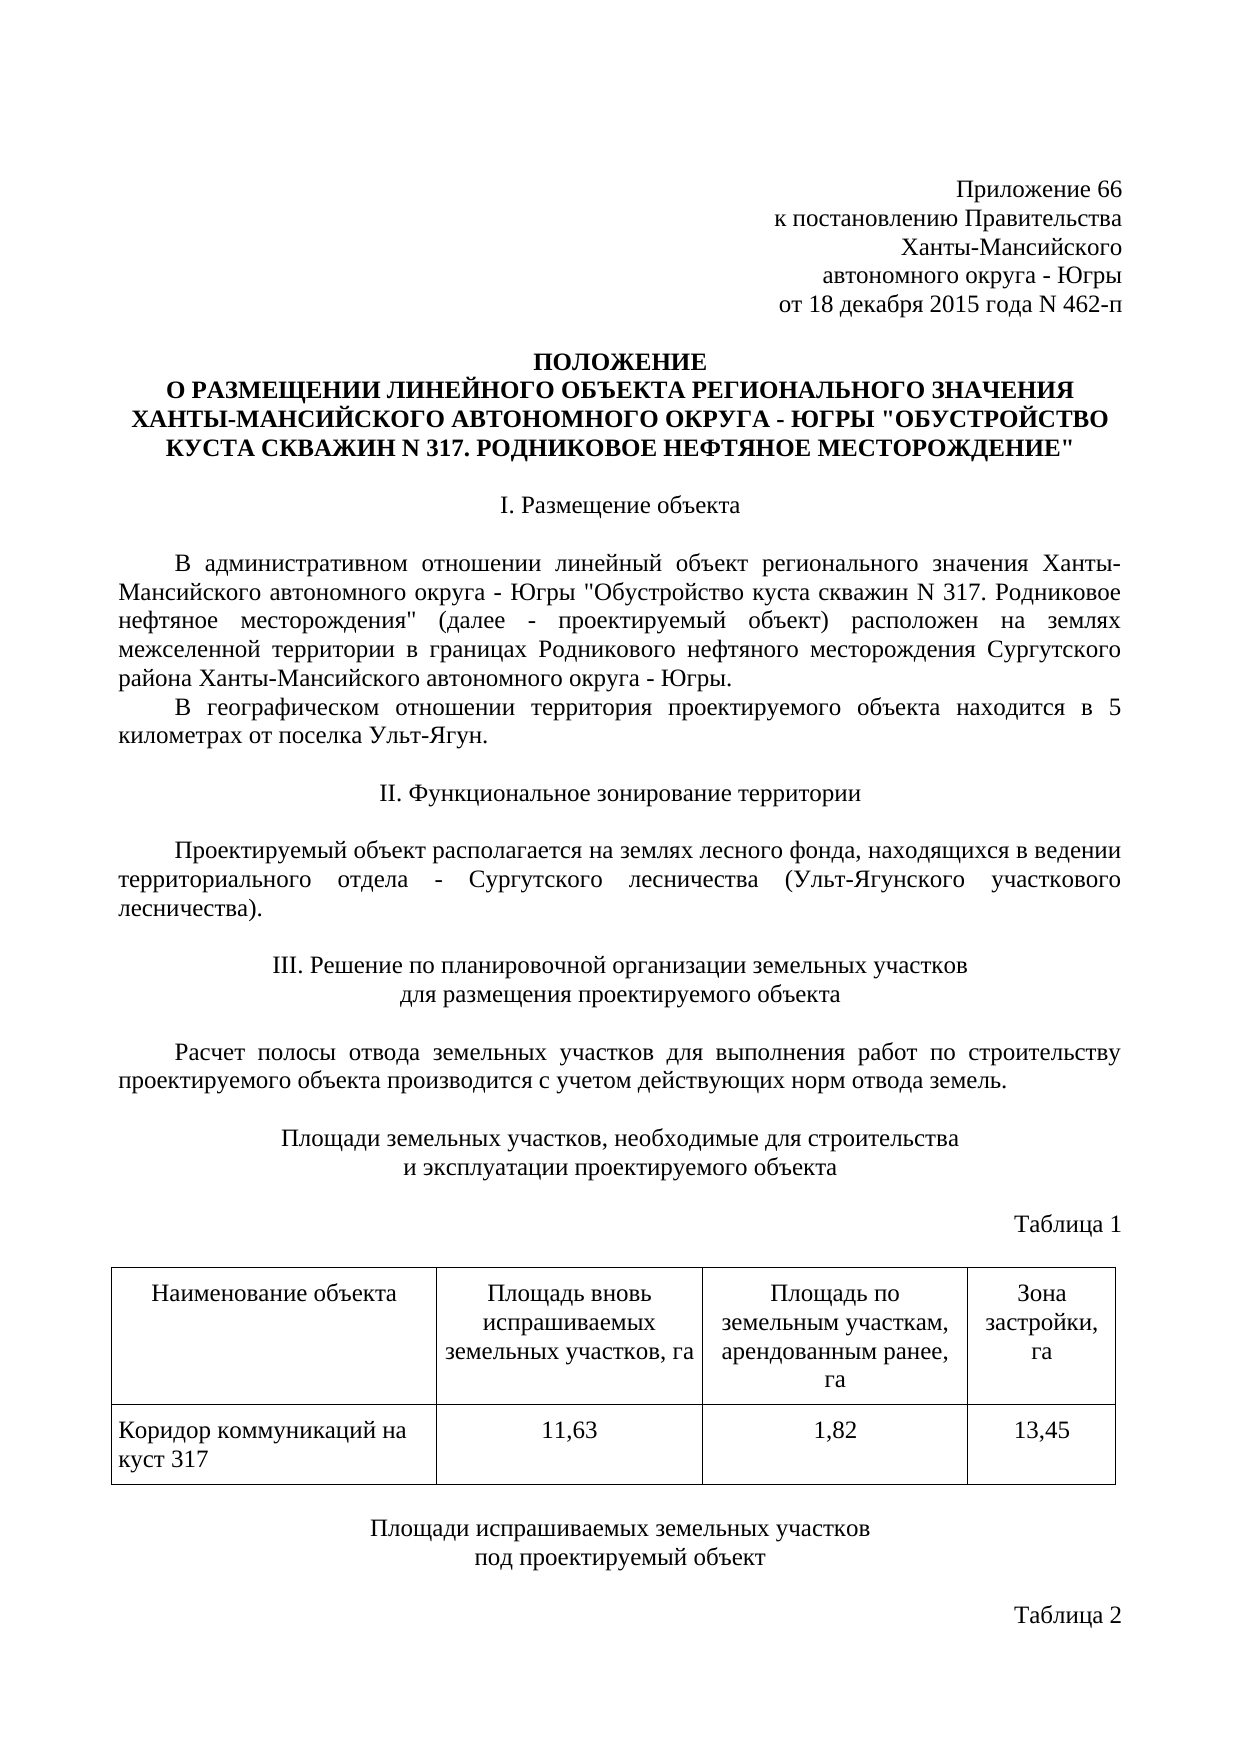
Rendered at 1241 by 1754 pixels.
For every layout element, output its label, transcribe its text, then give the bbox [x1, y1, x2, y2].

table_header Площадь по земельным участкам, арендованным ранее, га [703, 1268, 967, 1404]
title ХАНТЫ-МАНСИЙСКОГО АВТОНОМНОГО ОКРУГА - ЮГРЫ "ОБУСТРОЙСТВО [118, 404, 1122, 433]
table_header Площадь вновь испрашиваемых земельных участков, га [437, 1268, 702, 1404]
text и эксплуатации проектируемого объекта [118, 1152, 1122, 1180]
text от 18 декабря 2015 года N 462-п [118, 289, 1122, 318]
text Таблица 2 [118, 1600, 1122, 1628]
table_cell 13,45 [968, 1405, 1115, 1484]
text Таблица 1 [118, 1209, 1122, 1238]
title КУСТА СКВАЖИН N 317. РОДНИКОВОЕ НЕФТЯНОЕ МЕСТОРОЖДЕНИЕ" [118, 433, 1122, 462]
text II. Функциональное зонирование территории [118, 778, 1122, 807]
text Площади земельных участков, необходимые для строительства [118, 1123, 1122, 1152]
text под проектируемый объект [118, 1542, 1122, 1571]
table_cell Коридор коммуникаций на куст 317 [112, 1405, 436, 1484]
table_cell 11,63 [437, 1405, 702, 1484]
text Площади испрашиваемых земельных участков [118, 1513, 1122, 1542]
text В географическом отношении территория проектируемого объекта находится в 5 километрах от поселка Ульт-Ягун. [118, 692, 1122, 749]
title ПОЛОЖЕНИЕ [118, 347, 1122, 375]
table_header Зона застройки, га [968, 1268, 1115, 1404]
text Проектируемый объект располагается на землях лесного фонда, находящихся в ведении территориального отдела - Сургутского лесничества (Ульт-Ягунского участкового лесничества). [118, 835, 1122, 922]
table_cell 1,82 [703, 1405, 967, 1484]
text I. Размещение объекта [118, 490, 1122, 519]
text Ханты-Мансийского [118, 232, 1122, 260]
text автономного округа - Югры [118, 260, 1122, 289]
text III. Решение по планировочной организации земельных участков [118, 950, 1122, 979]
table_header Наименование объекта [112, 1268, 436, 1404]
text В административном отношении линейный объект регионального значения Ханты-Мансийского автономного округа - Югры "Обустройство куста скважин N 317. Родниковое нефтяное месторождения" (далее - проектируемый объект) расположен на землях межселенной территории в границах Родникового нефтяного месторождения Сургутского района Ханты-Мансийского автономного округа - Югры. [118, 548, 1122, 692]
title О РАЗМЕЩЕНИИ ЛИНЕЙНОГО ОБЪЕКТА РЕГИОНАЛЬНОГО ЗНАЧЕНИЯ [118, 375, 1122, 404]
text Расчет полосы отвода земельных участков для выполнения работ по строительству проектируемого объекта производится с учетом действующих норм отвода земель. [118, 1037, 1122, 1094]
text для размещения проектируемого объекта [118, 979, 1122, 1008]
text к постановлению Правительства [118, 203, 1122, 232]
text Приложение 66 [118, 174, 1122, 203]
